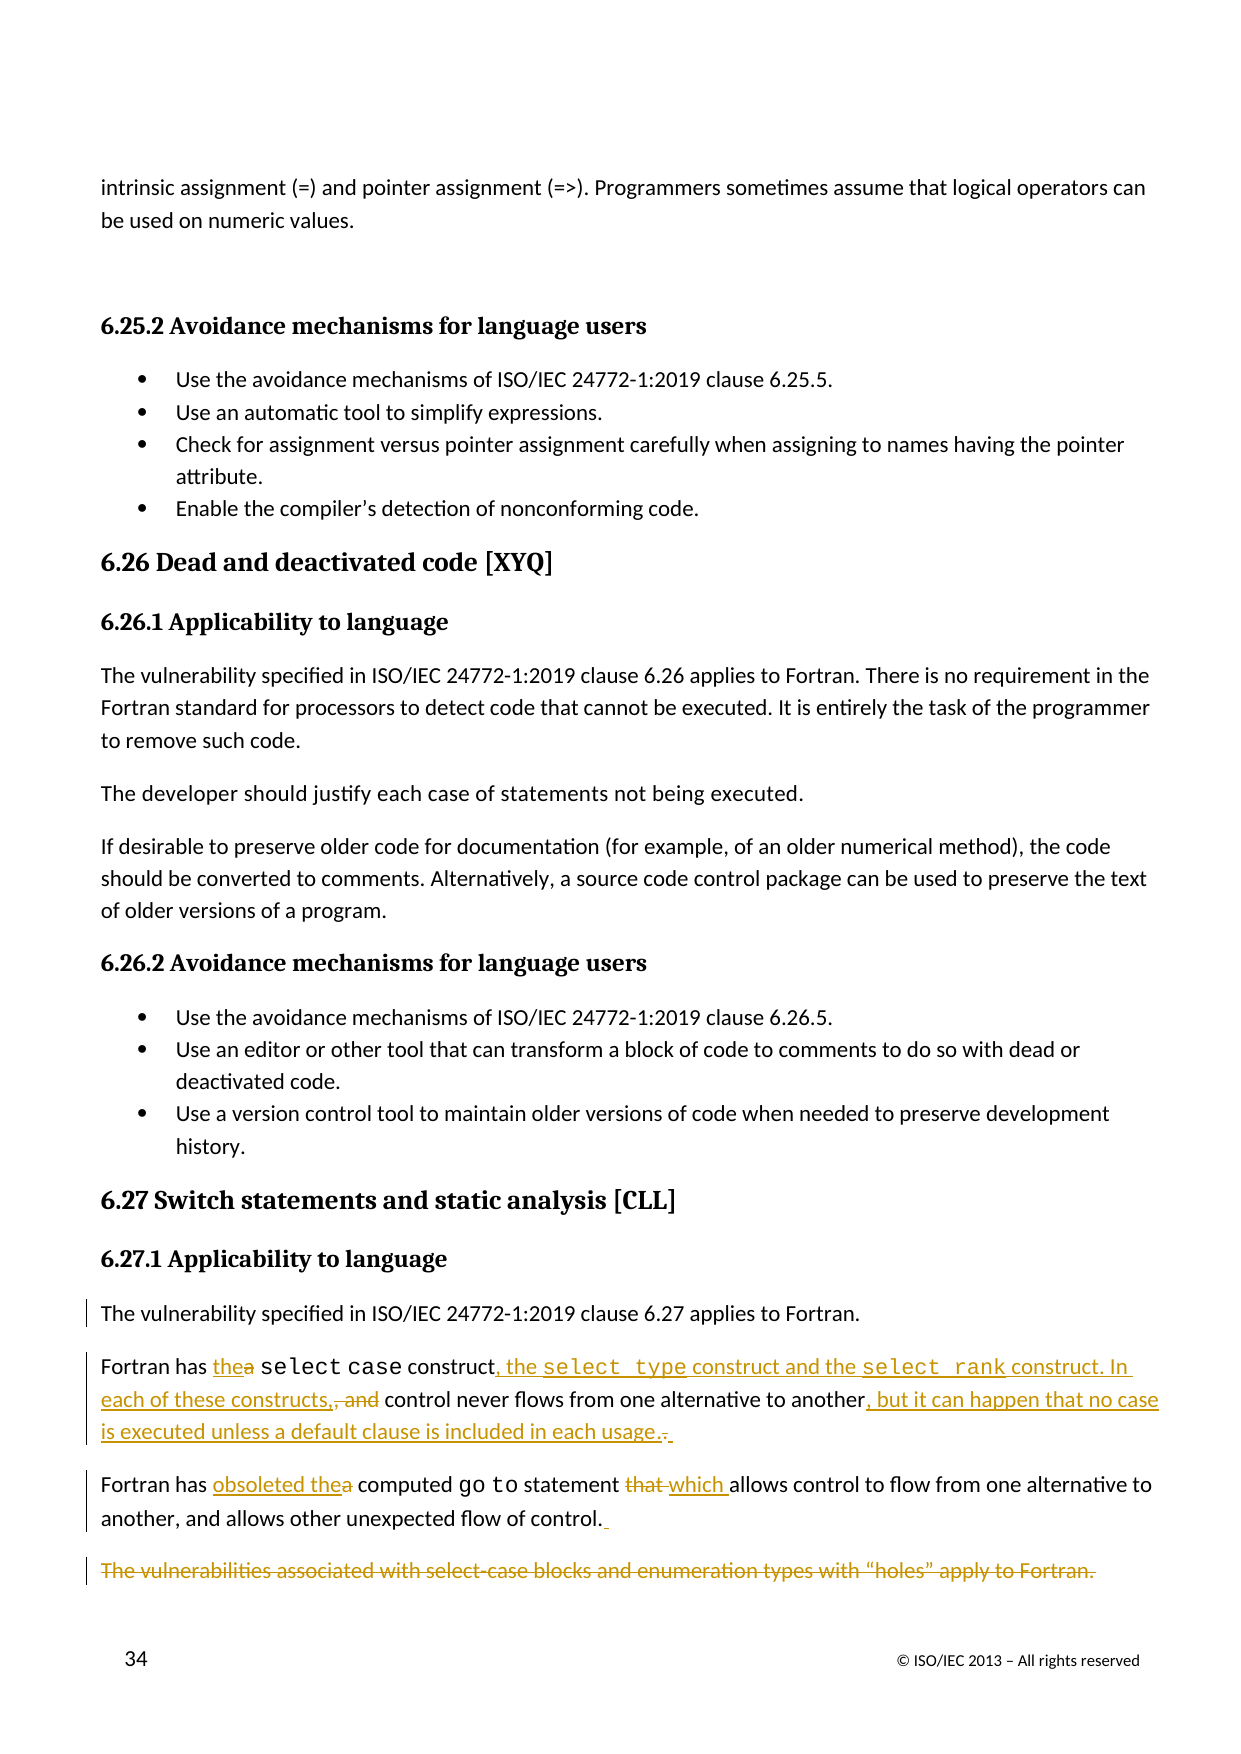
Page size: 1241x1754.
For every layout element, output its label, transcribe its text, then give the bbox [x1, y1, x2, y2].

text The vulnerability specified in ISO/IEC 24772-1:2019 clause 6.27 applies to Fortran. [101, 1299, 1164, 1327]
subtitle 6.26 Dead and deactivated code [XYQ] [101, 547, 1164, 578]
text 6.26.2 Avoidance mechanisms for language users [101, 949, 1164, 978]
text If desirable to preserve older code for documentation (for example, of an older numerical method), the code should be converted to comments. Alternatively, a source code control package can be used to preserve the text of older versions of a program. [101, 832, 1164, 924]
text Fortran has select case construct control never flows from one alternative to another [101, 1352, 1164, 1445]
text The developer should justify each case of statements not being executed. [101, 779, 1164, 807]
text Enable the compiler’s detection of nonconforming code. [138, 494, 1164, 522]
list Use an automatic tool to simplify expressions. [138, 398, 1164, 426]
text The vulnerability specified in ISO/IEC 24772-1:2019 clause 6.26 applies to Fortran. There is no requirement in the Fortran standard for processors to detect code that cannot be executed. It is entirely the task of the programmer to remove such code. [101, 661, 1164, 754]
text Use a version control tool to maintain older versions of code when needed to preserve development history. [138, 1099, 1164, 1160]
text Check for assignment versus pointer assignment carefully when assigning to names having the pointer attribute. [138, 430, 1164, 490]
text Fortran has computed go to statement allows control to flow from one alternative to another, and allows other unexpected flow of control. [101, 1470, 1164, 1532]
subtitle 6.27 Switch statements and static analysis [CLL] [101, 1185, 1164, 1216]
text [101, 173, 1164, 234]
text 6.26.1 Applicability to language [101, 607, 1164, 636]
text Use an editor or other tool that can transform a block of code to comments to do so with dead or deactivated code. [138, 1035, 1164, 1095]
list Use the avoidance mechanisms of ISO/IEC 24772-1:2019 clause 6.25.5. [138, 366, 1164, 394]
text 6.25.2 Avoidance mechanisms for language users [101, 312, 1164, 341]
text 6.27.1 Applicability to language [101, 1245, 1164, 1274]
text Use the avoidance mechanisms of ISO/IEC 24772-1:2019 clause 6.26.5. [138, 1003, 1164, 1031]
